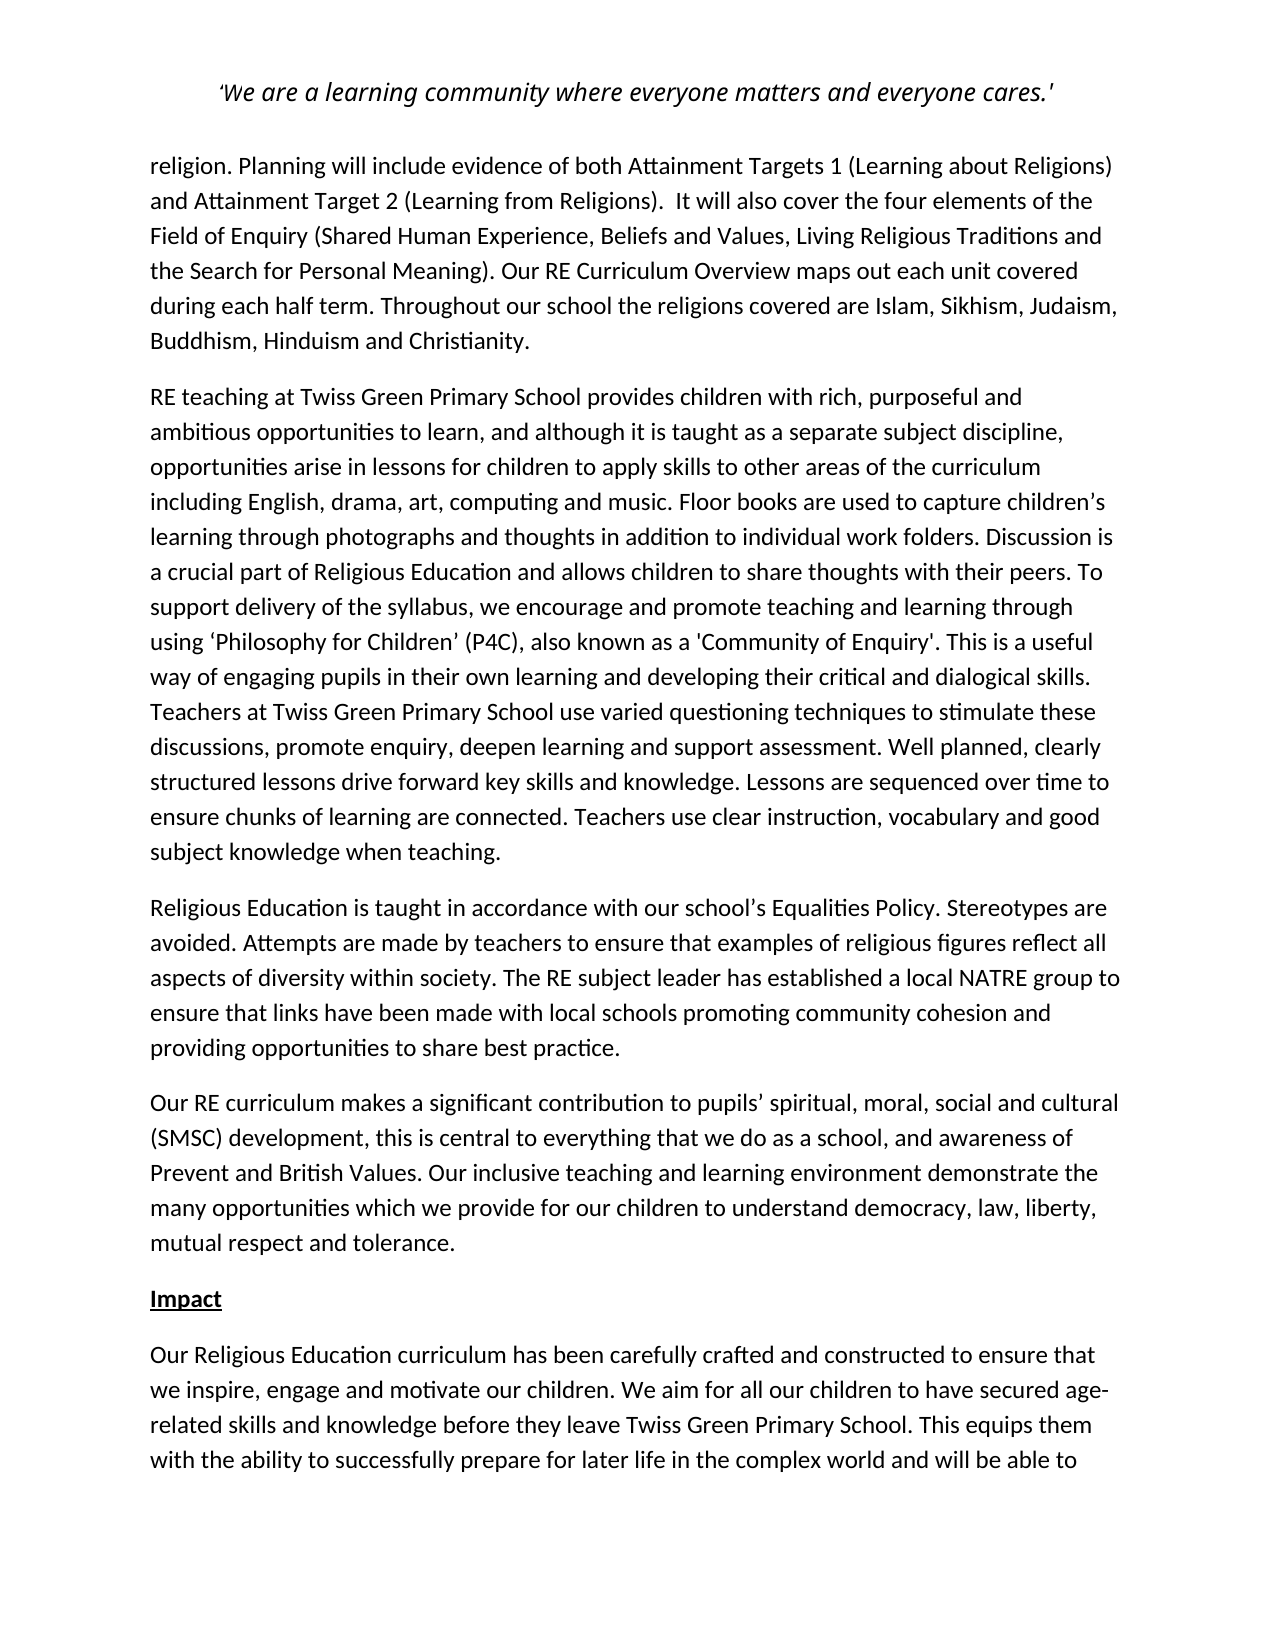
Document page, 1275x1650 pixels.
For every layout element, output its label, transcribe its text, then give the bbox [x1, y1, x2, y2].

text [150, 150, 1125, 356]
text RE teaching at Twiss Green Primary School provides children with rich, purposeful and ambitious opportunities to learn, and although it is taught as a separate subject discipline, opportunities arise in lessons for children to apply skills to other areas of the curriculum including English, drama, art, computing and music. Floor books are used to capture children’s learning through photographs and thoughts in addition to individual work folders. Discussion is a crucial part of Religious Education and allows children to share thoughts with their peers. To support delivery of the syllabus, we encourage and promote teaching and learning through using ‘Philosophy for Children’ (P4C), also known as a 'Community of Enquiry'. This is a useful way of engaging pupils in their own learning and developing their critical and dialogical skills. Teachers at Twiss Green Primary School use varied questioning techniques to stimulate these discussions, promote enquiry, deepen learning and support assessment. Well planned, clearly structured lessons drive forward key skills and knowledge. Lessons are sequenced over time to ensure chunks of learning are connected. Teachers use clear instruction, vocabulary and good subject knowledge when teaching. [150, 381, 1125, 866]
text Our RE curriculum makes a significant contribution to pupils’ spiritual, moral, social and cultural (SMSC) development, this is central to everything that we do as a school, and awareness of Prevent and British Values. Our inclusive teaching and learning environment demonstrate the many opportunities which we provide for our children to understand democracy, law, liberty, mutual respect and tolerance. [150, 1087, 1125, 1258]
text Impact [150, 1283, 1125, 1314]
text Religious Education is taught in accordance with our school’s Equalities Policy. Stereotypes are avoided. Attempts are made by teachers to ensure that examples of religious figures reflect all aspects of diversity within society. The RE subject leader has established a local NATRE group to ensure that links have been made with local schools promoting community cohesion and providing opportunities to share best practice. [150, 892, 1125, 1062]
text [150, 1339, 1125, 1475]
